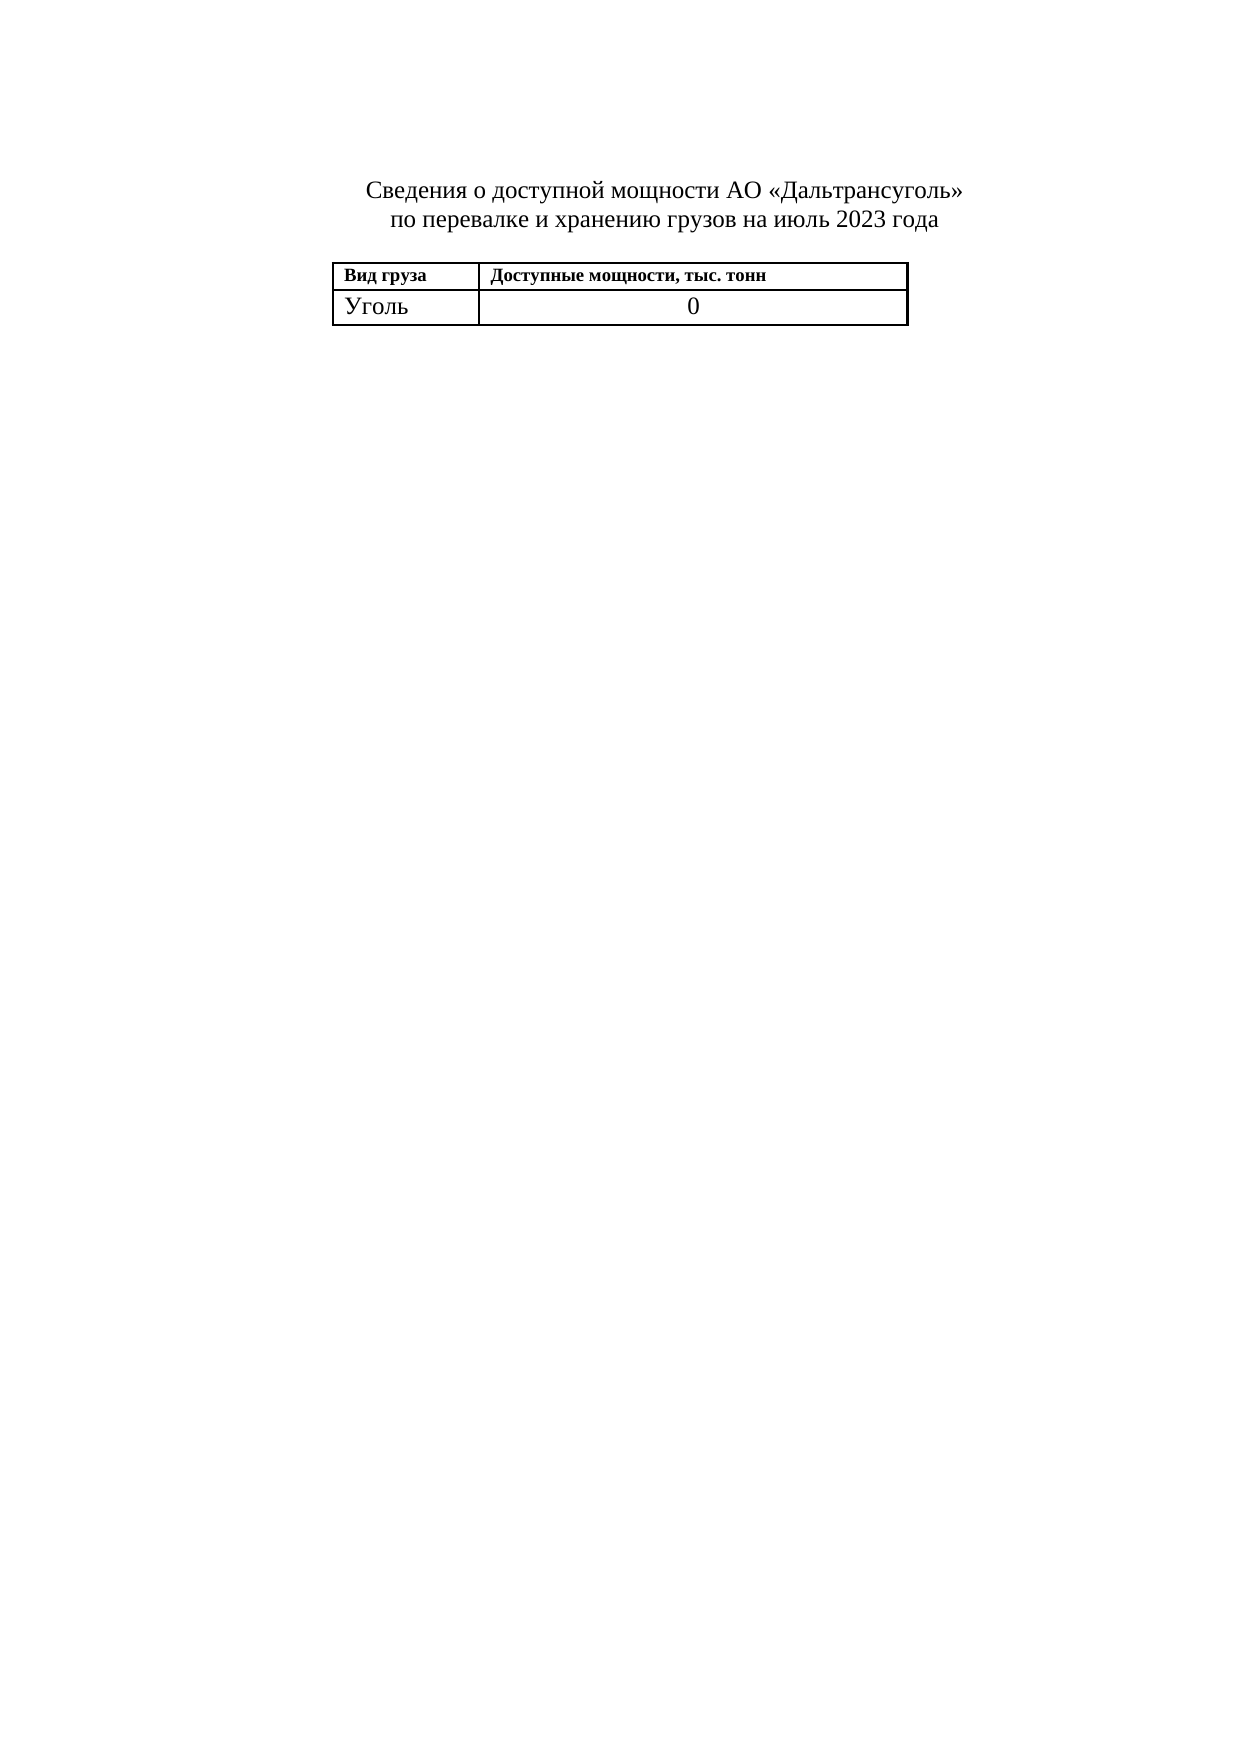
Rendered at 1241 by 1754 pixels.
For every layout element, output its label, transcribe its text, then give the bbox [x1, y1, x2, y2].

text Сведения о доступной мощности АО «Дальтрансуголь» [177, 176, 1152, 204]
table_cell Уголь [334, 291, 478, 324]
table_header Доступные мощности, тыс. тонн [480, 264, 906, 289]
text по перевалке и хранению грузов на июль 2023 года [177, 204, 1152, 233]
table_header Вид груза [334, 264, 478, 289]
table_cell 0 [480, 291, 906, 324]
